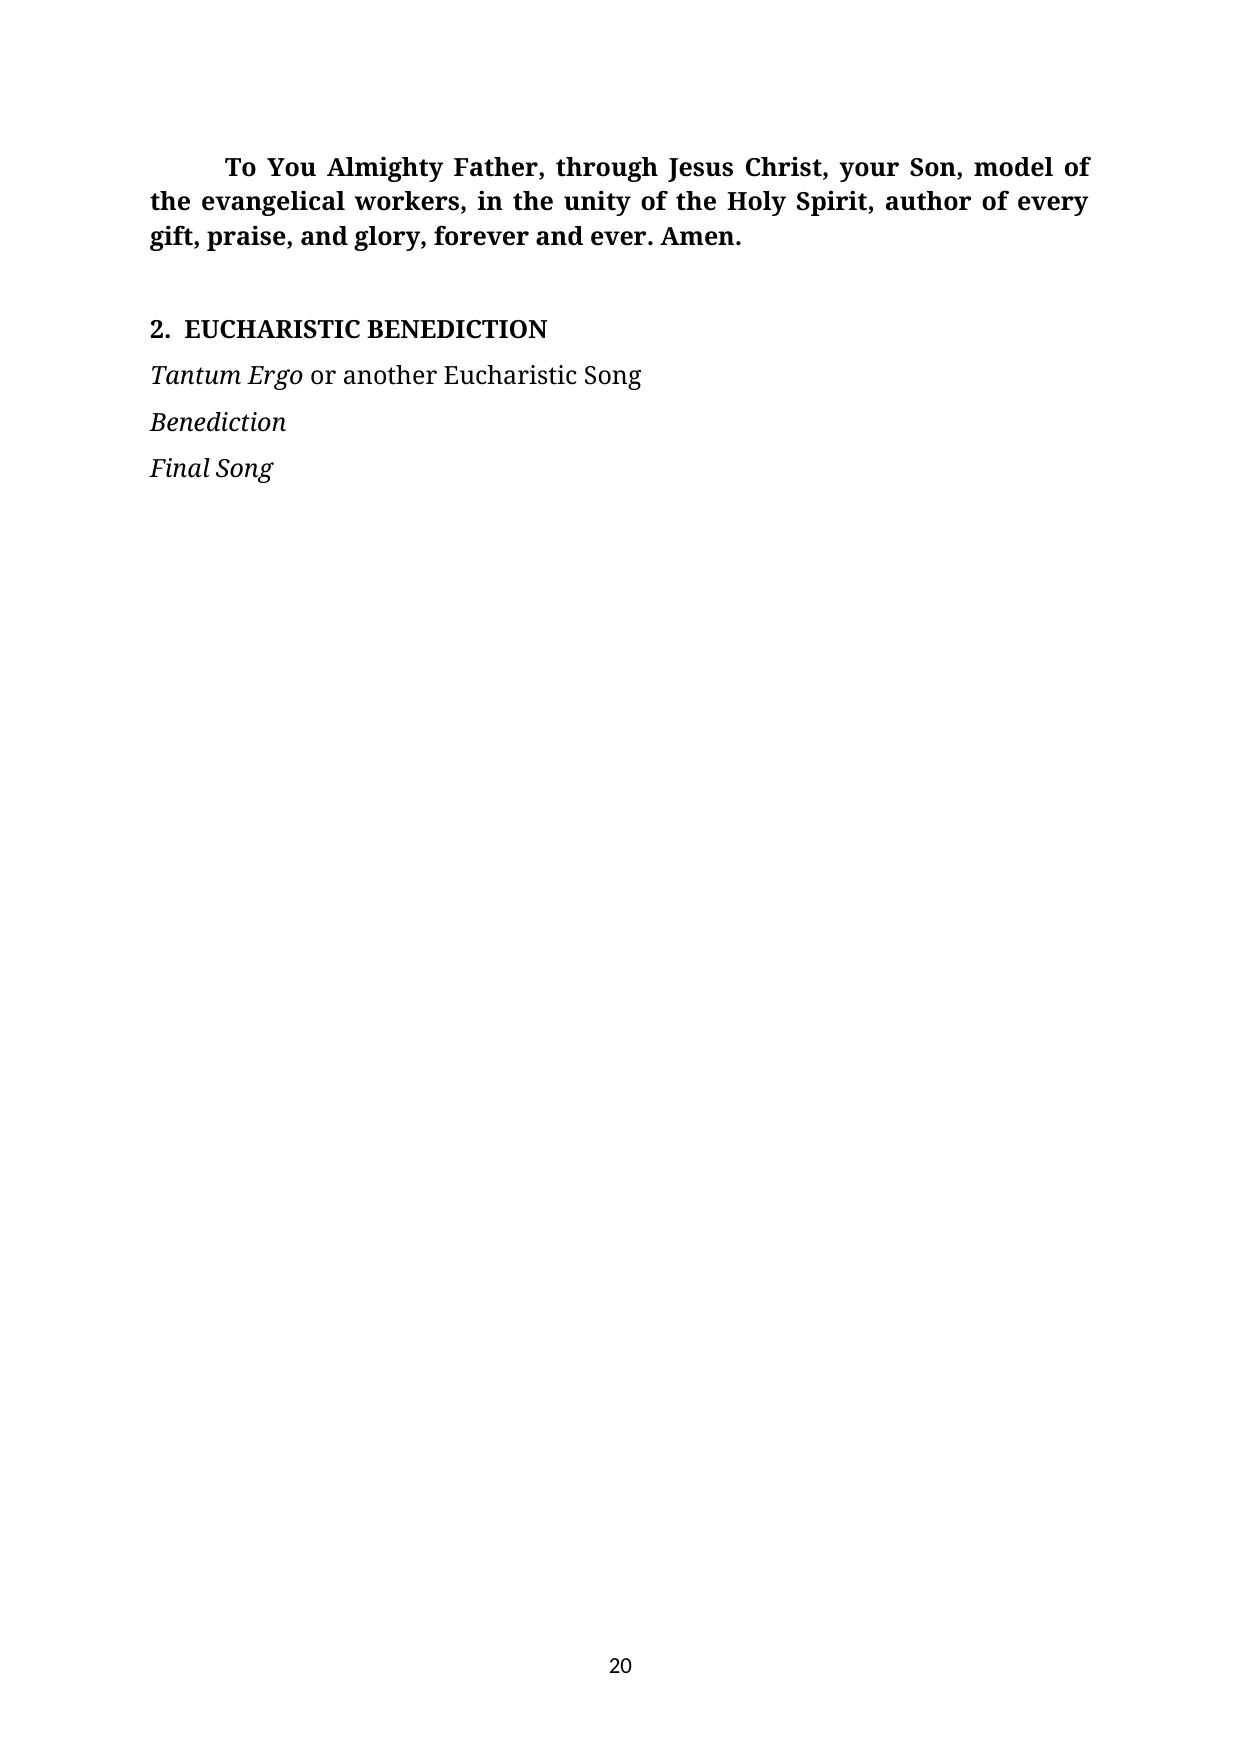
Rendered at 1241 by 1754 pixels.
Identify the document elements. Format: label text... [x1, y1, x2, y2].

text Tantum Ergo or another Eucharistic Song [150, 358, 1090, 392]
text Final Song [150, 451, 1090, 485]
text To You Almighty Father, through Jesus Christ, your Son, model of the evangelical workers, in the unity of the Holy Spirit, author of every gift, praise, and glory, forever and ever. Amen. [150, 150, 1090, 252]
text Benediction [150, 404, 1090, 438]
text 2. EUCHARISTIC BENEDICTION [150, 311, 1090, 345]
